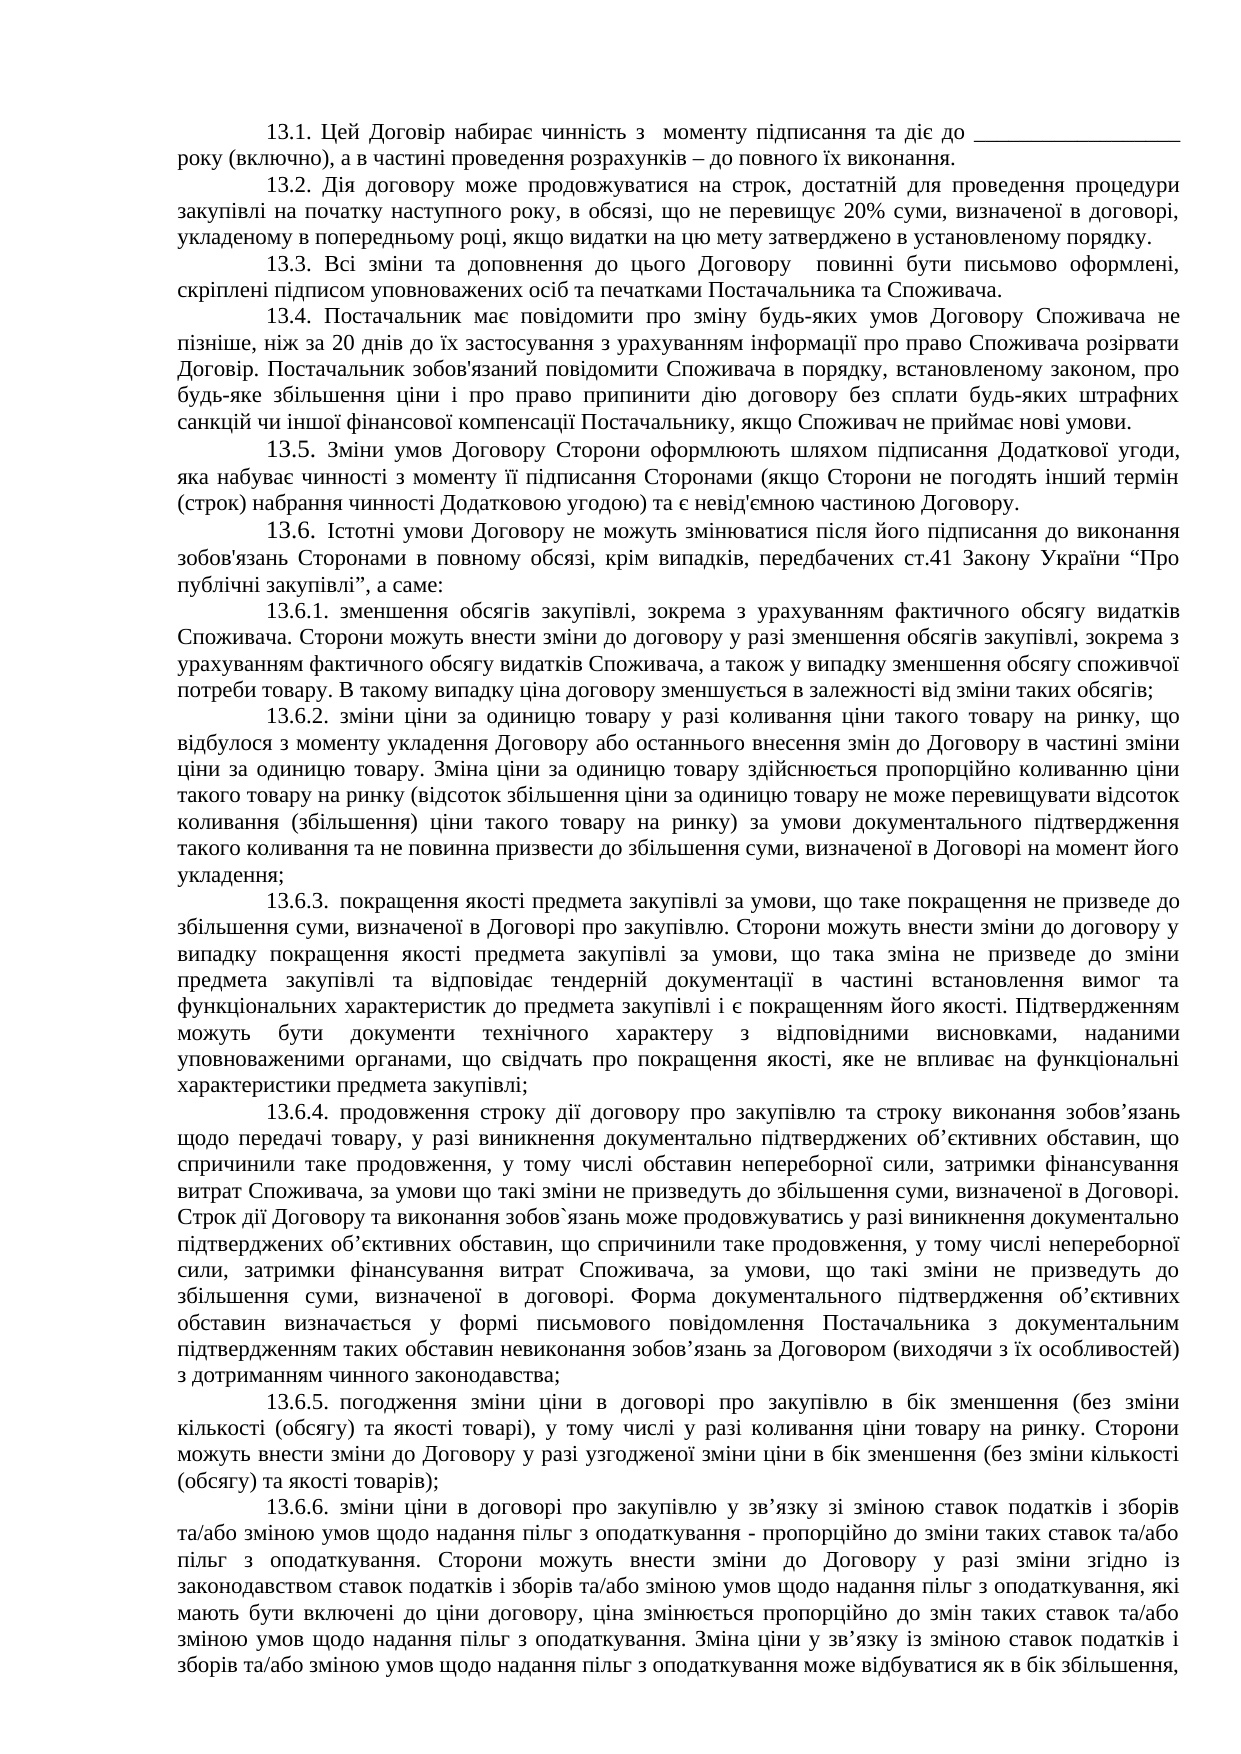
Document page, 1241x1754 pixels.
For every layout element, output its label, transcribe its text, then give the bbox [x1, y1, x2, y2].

list покращення якості предмета закупівлі за умови, що таке покращення не призведе до збільшення суми, визначеної в Договорі про закупівлю. Сторони можуть внести зміни до договору у випадку покращення якості предмета закупівлі за умови, що така зміна не призведе до зміни предмета закупівлі та відповідає тендерній документації в частині встановлення вимог та функціональних характеристик до предмета закупівлі і є покращенням його якості. Підтвердженням можуть бути документи технічного характеру з відповідними висновками, наданими уповноваженими органами, що свідчать про покращення якості, яке не впливає на функціональні характеристики предмета закупівлі; [177, 887, 1181, 1098]
text 13.2. Дія договору може продовжуватися на строк, достатній для проведення процедури закупівлі на початку наступного року, в обсязі, що не перевищує 20% суми, визначеної в договорі, укладеному в попередньому році, якщо видатки на цю мету затверджено в установленому порядку. [177, 171, 1181, 250]
list Істотні умови Договору не можуть змінюватися після його підписання до виконання зобов'язань Сторонами в повному обсязі, крім випадків, передбачених ст.41 Закону України “Про публічні закупівлі”, а саме: [177, 516, 1181, 597]
list зміни ціни за одиницю товару у разі коливання ціни такого товару на ринку, що відбулося з моменту укладення Договору або останнього внесення змін до Договору в частині зміни ціни за одиницю товару. Зміна ціни за одиницю товару здійснюється пропорційно коливанню ціни такого товару на ринку (відсоток збільшення ціни за одиницю товару не може перевищувати відсоток коливання (збільшення) ціни такого товару на ринку) за умови документального підтвердження такого коливання та не повинна призвести до збільшення суми, визначеної в Договорі на момент його укладення; [177, 702, 1181, 887]
list зменшення обсягів закупівлі, зокрема з урахуванням фактичного обсягу видатків Споживача. Сторони можуть внести зміни до договору у разі зменшення обсягів закупівлі, зокрема з урахуванням фактичного обсягу видатків Споживача, а також у випадку зменшення обсягу споживчої потреби товару. В такому випадку ціна договору зменшується в залежності від зміни таких обсягів; [177, 597, 1181, 702]
text 13.4. Постачальник має повідомити про зміну будь-яких умов Договору Споживача не пізніше, ніж за 20 днів до їх застосування з урахуванням інформації про право Споживача розірвати Договір. Постачальник зобов'язаний повідомити Споживача в порядку, встановленому законом, про будь-яке збільшення ціни і про право припинити дію договору без сплати будь-яких штрафних санкцій чи іншої фінансової компенсації Постачальнику, якщо Споживач не приймає нові умови. [177, 302, 1181, 434]
list погодження зміни ціни в договорі про закупівлю в бік зменшення (без зміни кількості (обсягу) та якості товарі), у тому числі у разі коливання ціни товару на ринку. Сторони можуть внести зміни до Договору у разі узгодженої зміни ціни в бік зменшення (без зміни кількості (обсягу) та якості товарів); [177, 1388, 1181, 1493]
text 13.1. Цей Договір набирає чинність з моменту підписання та діє до __________________ року (включно), а в частині проведення розрахунків – до повного їх виконання. [177, 118, 1181, 171]
list продовження строку дії договору про закупівлю та строку виконання зобов’язань щодо передачі товару, у разі виникнення документально підтверджених об’єктивних обставин, що спричинили таке продовження, у тому числі обставин непереборної сили, затримки фінансування витрат Споживача, за умови що такі зміни не призведуть до збільшення суми, визначеної в Договорі. Строк дії Договору та виконання зобов`язань може продовжуватись у разі виникнення документально підтверджених об’єктивних обставин, що спричинили таке продовження, у тому числі непереборної сили, затримки фінансування витрат Споживача, за умови, що такі зміни не призведуть до збільшення суми, визначеної в договорі. Форма документального підтвердження об’єктивних обставин визначається у формі письмового повідомлення Постачальника з документальним підтвердженням таких обставин невиконання зобов’язань за Договором (виходячи з їх особливостей) з дотриманням чинного законодавства; [177, 1098, 1181, 1388]
list Зміни умов Договору Сторони оформлюють шляхом підписання Додаткової угоди, яка набуває чинності з моменту її підписання Сторонами (якщо Сторони не погодять інший термін (строк) набрання чинності Додатковою угодою) та є невід'ємною частиною Договору. [177, 434, 1181, 516]
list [177, 1493, 1181, 1678]
text 13.3. Всі зміни та доповнення до цього Договору повинні бути письмово оформлені, скріплені підписом уповноважених осіб та печатками Постачальника та Споживача. [177, 250, 1181, 302]
